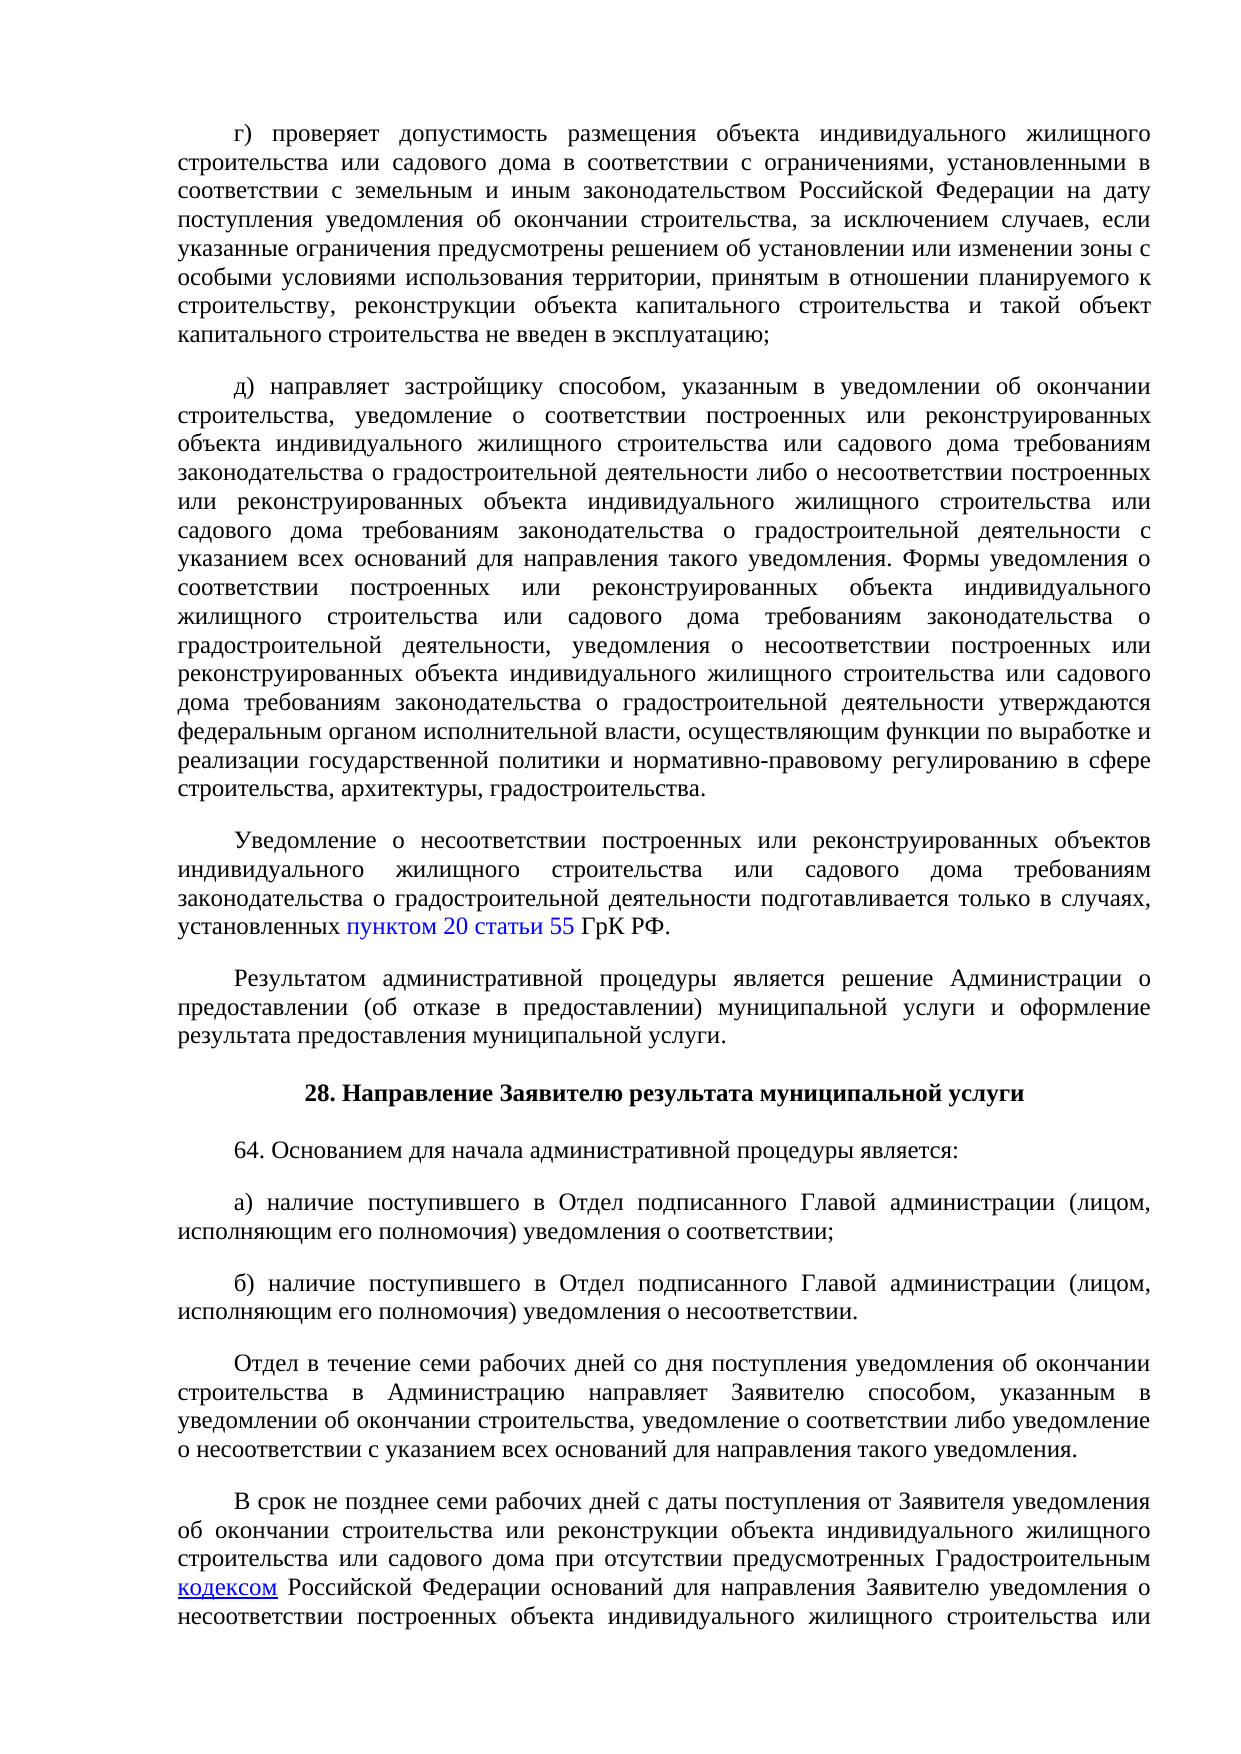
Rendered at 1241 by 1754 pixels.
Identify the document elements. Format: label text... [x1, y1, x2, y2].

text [177, 1486, 1152, 1630]
text а) наличие поступившего в Отдел подписанного Главой администрации (лицом, исполняющим его полномочия) уведомления о соответствии; [177, 1187, 1152, 1245]
text г) проверяет допустимость размещения объекта индивидуального жилищного строительства или садового дома в соответствии с ограничениями, установленными в соответствии с земельным и иным законодательством Российской Федерации на дату поступления уведомления об окончании строительства, за исключением случаев, если указанные ограничения предусмотрены решением об установлении или изменении зоны с особыми условиями использования территории, принятым в отношении планируемого к строительству, реконструкции объекта капитального строительства и такой объект капитального строительства не введен в эксплуатацию; [177, 118, 1152, 348]
title 28. Направление Заявителю результата муниципальной услуги [177, 1078, 1152, 1107]
text д) направляет застройщику способом, указанным в уведомлении об окончании строительства, уведомление о соответствии построенных или реконструированных объекта индивидуального жилищного строительства или садового дома требованиям законодательства о градостроительной деятельности либо о несоответствии построенных или реконструированных объекта индивидуального жилищного строительства или садового дома требованиям законодательства о градостроительной деятельности с указанием всех оснований для направления такого уведомления. Формы уведомления о соответствии построенных или реконструированных объекта индивидуального жилищного строительства или садового дома требованиям законодательства о градостроительной деятельности, уведомления о несоответствии построенных или реконструированных объекта индивидуального жилищного строительства или садового дома требованиям законодательства о градостроительной деятельности утверждаются федеральным органом исполнительной власти, осуществляющим функции по выработке и реализации государственной политики и нормативно-правовому регулированию в сфере строительства, архитектуры, градостроительства. [177, 371, 1152, 802]
text 64. Основанием для начала административной процедуры является: [177, 1136, 1152, 1164]
text Уведомление о несоответствии построенных или реконструированных объектов индивидуального жилищного строительства или садового дома требованиям законодательства о градостроительной деятельности подготавливается только в случаях, установленных пунктом 20 статьи 55 ГрК РФ. [177, 825, 1152, 940]
text Отдел в течение семи рабочих дней со дня поступления уведомления об окончании строительства в Администрацию направляет Заявителю способом, указанным в уведомлении об окончании строительства, уведомление о соответствии либо уведомление о несоответствии с указанием всех оснований для направления такого уведомления. [177, 1348, 1152, 1463]
text б) наличие поступившего в Отдел подписанного Главой администрации (лицом, исполняющим его полномочия) уведомления о несоответствии. [177, 1268, 1152, 1325]
text Результатом административной процедуры является решение Администрации о предоставлении (об отказе в предоставлении) муниципальной услуги и оформление результата предоставления муниципальной услуги. [177, 963, 1152, 1049]
